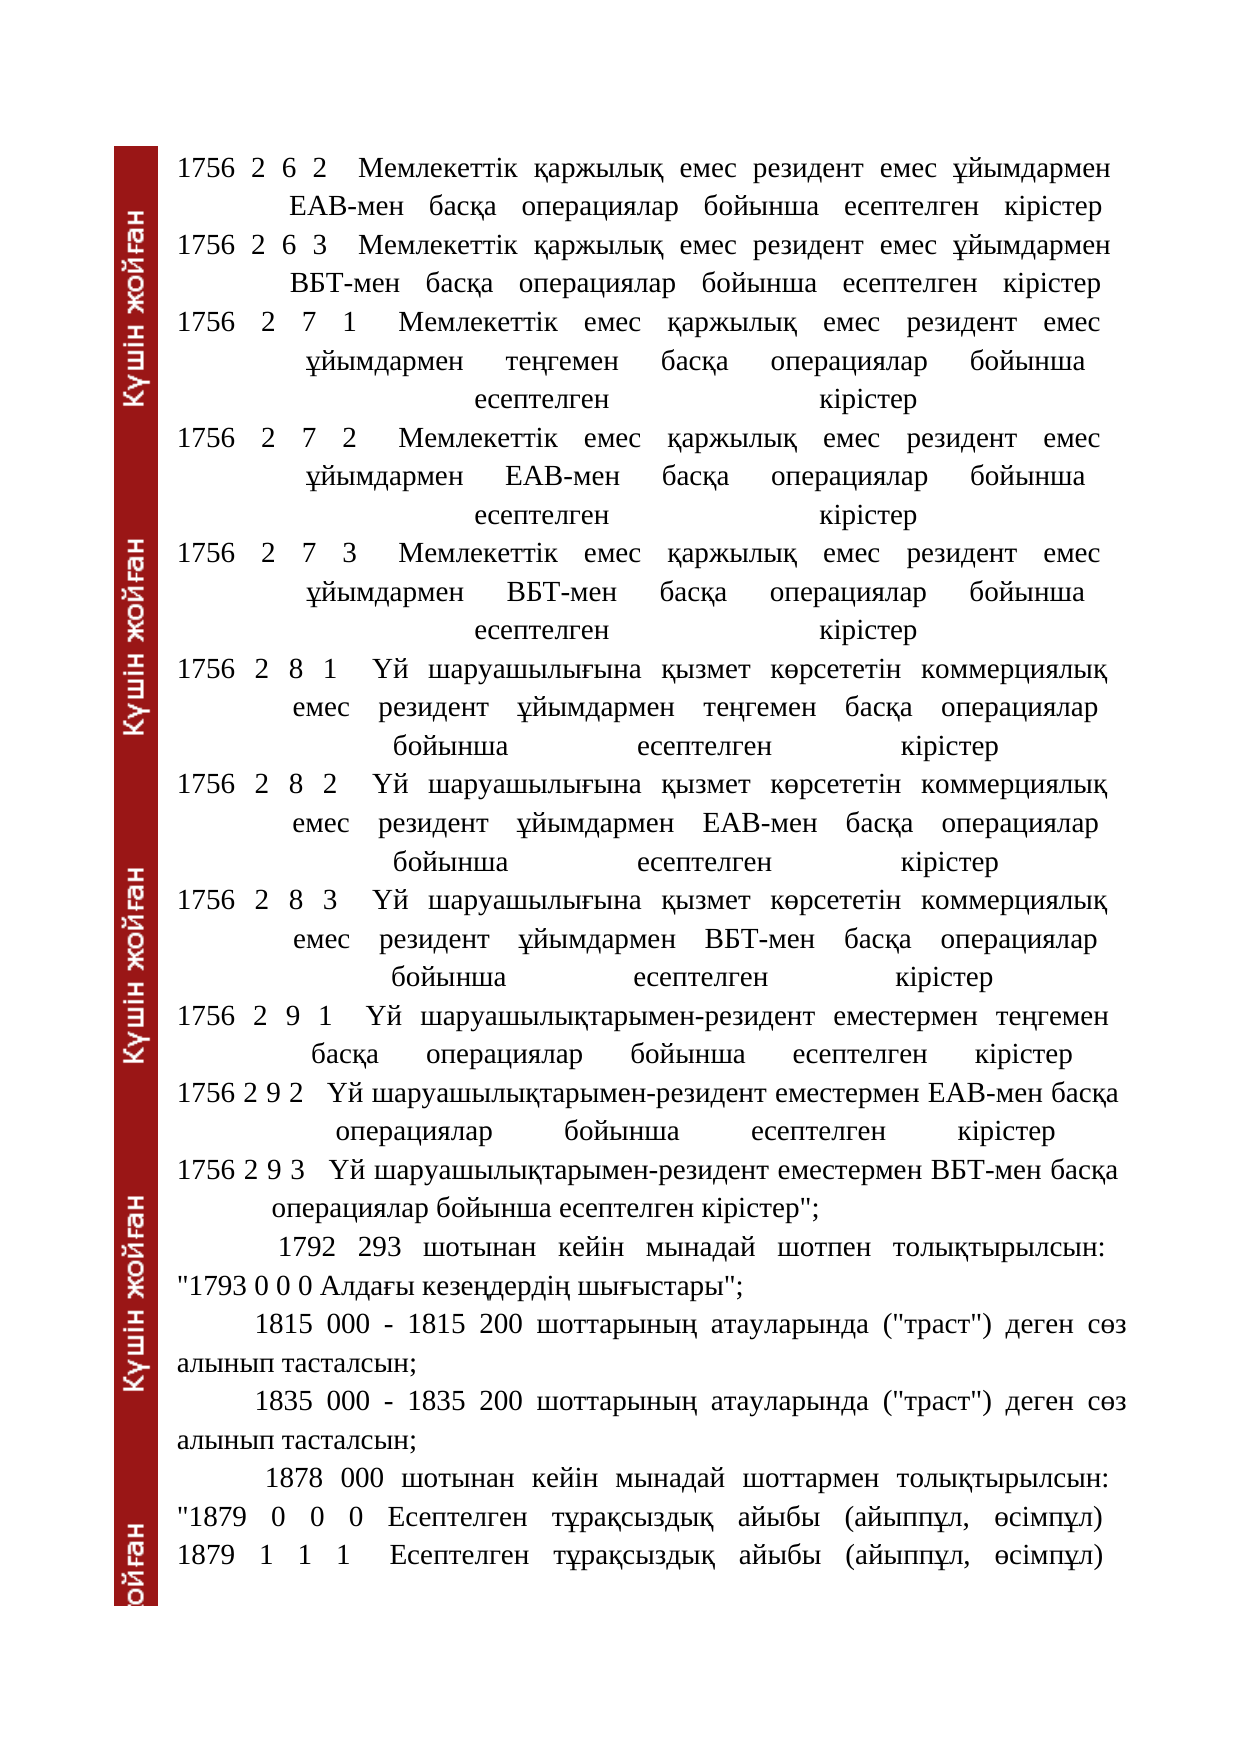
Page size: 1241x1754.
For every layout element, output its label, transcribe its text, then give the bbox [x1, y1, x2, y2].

picture [114, 146, 158, 150]
picture [114, 1455, 158, 1460]
text 1792 293 шотынан кейін мынадай шотпен толықтырылсын: "1793 0 0 0 Алдағы кезеңдердің шығыстары"; [112, 1229, 1128, 1301]
picture [114, 1378, 158, 1383]
text 1835 000 - 1835 200 шоттарының атауларында ("траст") деген сөз алынып тасталсын; [112, 1383, 1128, 1455]
picture [114, 1301, 158, 1306]
text 1815 000 - 1815 200 шоттарының атауларында ("траст") деген сөз алынып тасталсын; [112, 1306, 1128, 1378]
picture [114, 1571, 158, 1606]
picture [114, 1224, 158, 1229]
